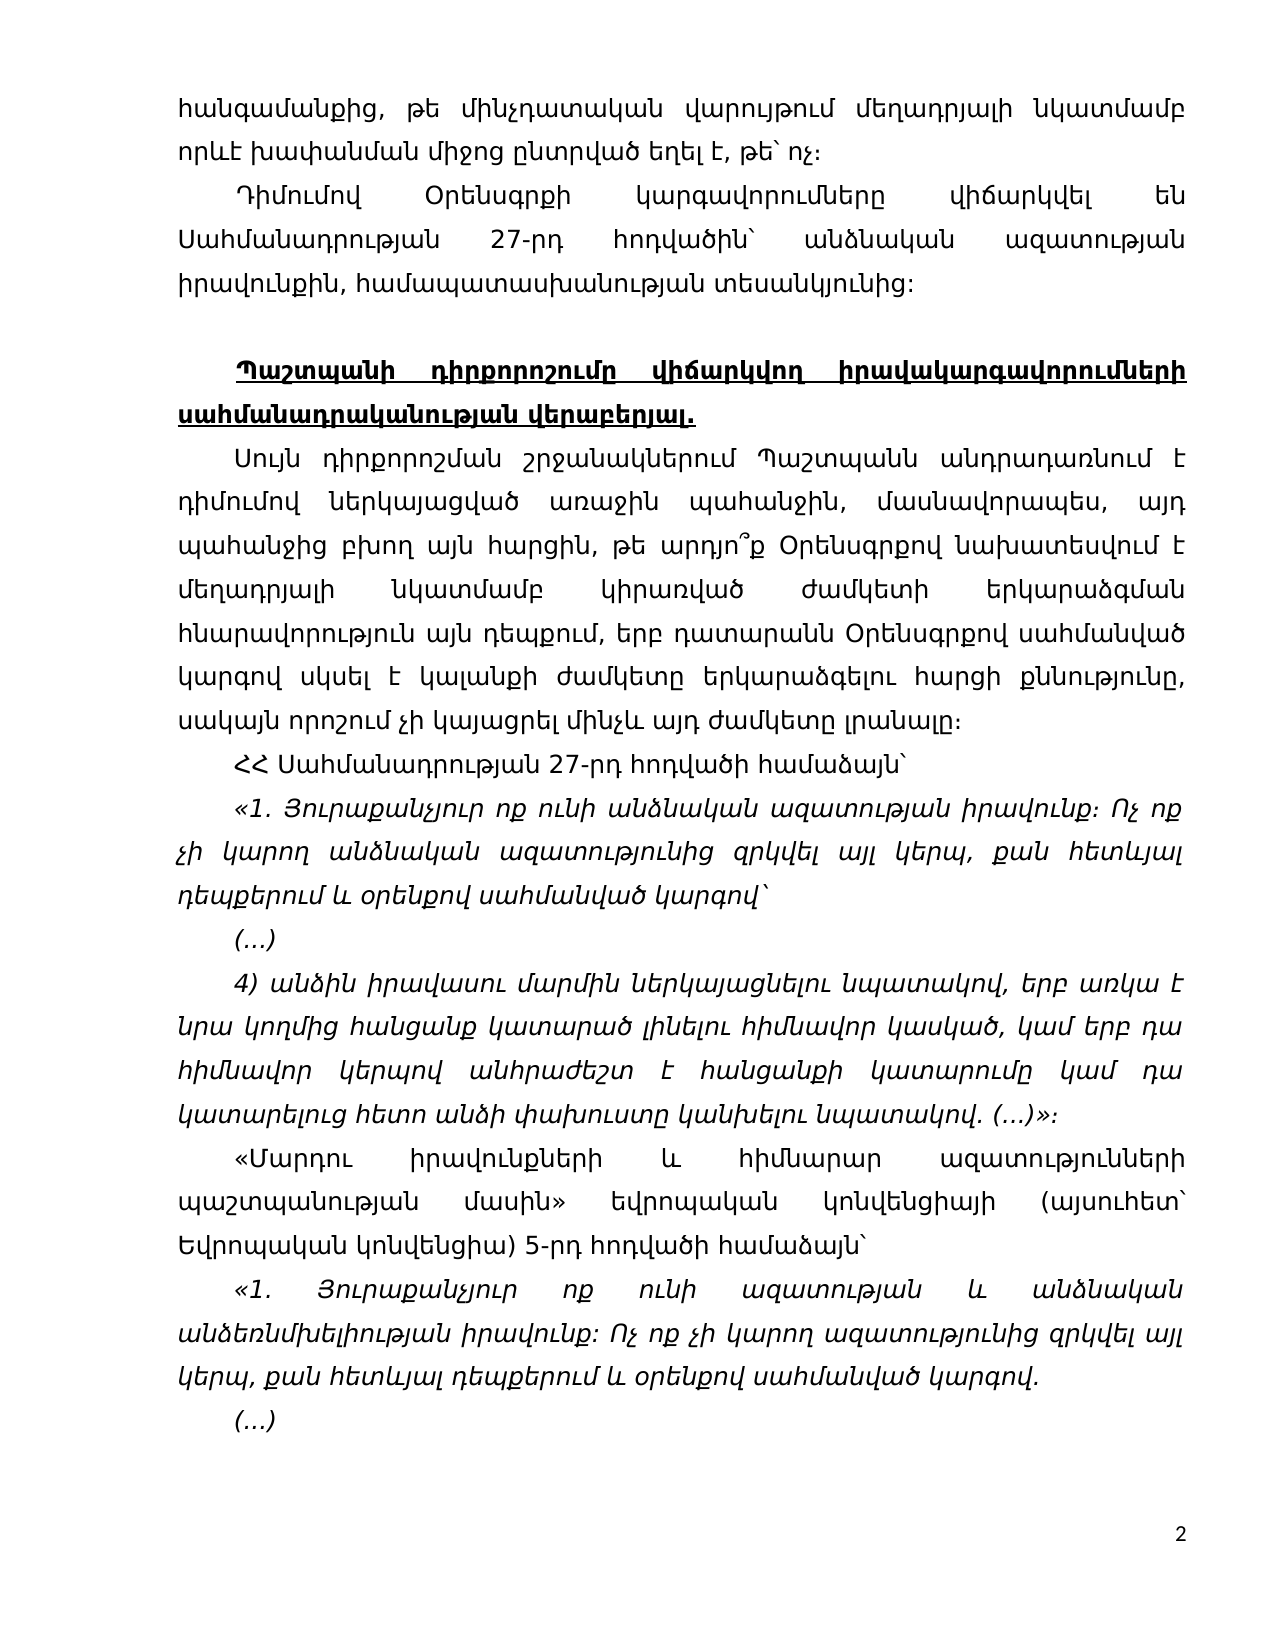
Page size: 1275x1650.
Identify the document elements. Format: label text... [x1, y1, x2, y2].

text 4) անձին իրավասու մարմին ներկայացնելու նպատակով, երբ առկա է նրա կողմից հանցանք կատարած լինելու հիմնավոր կասկած, կամ երբ դա հիմնավոր կերպով անհրաժեշտ է հանցանքի կատարումը կամ դա կատարելուց հետո անձի փախուստը կանխելու նպատակով. (...)»։ [177, 969, 1186, 1129]
text «1. Յուրաքանչյուր ոք ունի ազատության և անձնական անձեռնմխելիության իրավունք: Ոչ ոք չի կարող ազատությունից զրկվել այլ կերպ, քան հետևյալ դեպքերում և օրենքով սահմանված կարգով. [177, 1275, 1186, 1392]
text ՀՀ Սահմանադրության 27-րդ հոդվածի համաձայն՝ [177, 750, 1186, 779]
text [177, 94, 1186, 167]
text Սույն դիրքորոշման շրջանակներում Պաշտպանն անդրադառնում է դիմումով ներկայացված առաջին պահանջին, մասնավորապես, այդ պահանջից բխող այն հարցին, թե արդյո՞ք Օրենսգրքով նախատեսվում է մեղադրյալի նկատմամբ կիրառված ժամկետի երկարաձգման հնարավորություն այն դեպքում, երբ դատարանն Օրենսգրքով սահմանված կարգով սկսել է կալանքի ժամկետը երկարաձգելու հարցի քննությունը, սակայն որոշում չի կայացրել մինչև այդ ժամկետը լրանալը։ [177, 444, 1186, 735]
text Դիմումով Օրենսգրքի կարգավորումները վիճարկվել են Սահմանադրության 27-րդ հոդվածին՝ անձնական ազատության իրավունքին, համապատասխանության տեսանկյունից: [177, 181, 1186, 225]
text (...) [177, 1406, 1186, 1435]
text «1. Յուրաքանչյուր ոք ունի անձնական ազատության իրավունք։ Ոչ ոք չի կարող անձնական ազատությունից զրկվել այլ կերպ, քան հետևյալ դեպքերում և օրենքով սահմանված կարգով` [177, 794, 1186, 910]
text Պաշտպանի դիրքորոշումը վիճարկվող իրավակարգավորումների սահմանադրականության վերաբերյալ. [177, 356, 1186, 429]
text (...) [177, 925, 1186, 954]
text «Մարդու իրավունքների և հիմնարար ազատությունների պաշտպանության մասին» եվրոպական կոնվենցիայի (այսուհետ՝ Եվրոպական կոնվենցիա) 5-րդ հոդվածի համաձայն՝ [177, 1144, 1186, 1260]
text Դիմումով Օրենսգրքի կարգավորումները վիճարկվել են Սահմանադրության 27-րդ հոդվածին՝ անձնական ազատության իրավունքին, համապատասխանության տեսանկյունից: [177, 254, 1186, 298]
